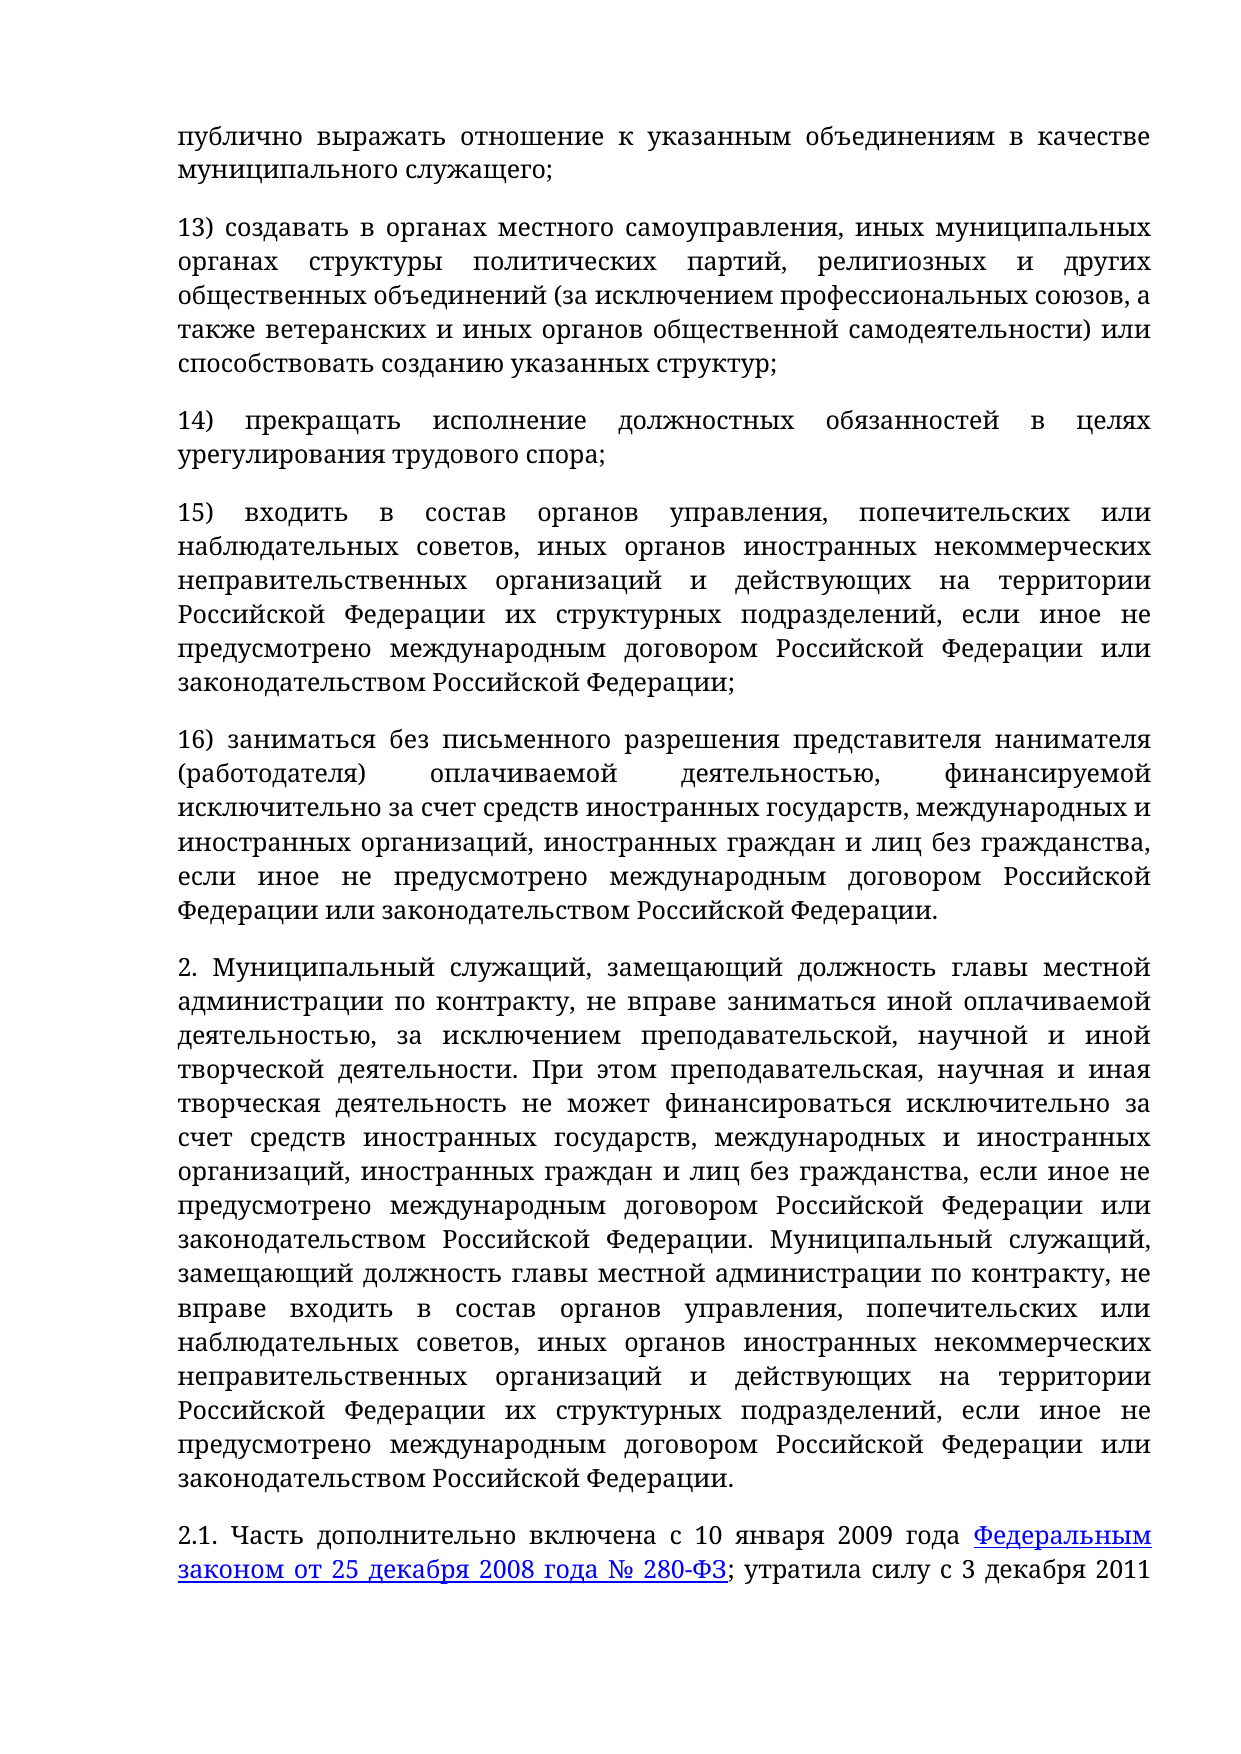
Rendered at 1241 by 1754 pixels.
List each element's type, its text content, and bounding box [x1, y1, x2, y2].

text 14) прекращать исполнение должностных обязанностей в целях урегулирования трудового спора;2 [177, 403, 1152, 471]
text 15) входить в состав органов управления, попечительских или наблюдательных советов, иных органов иностранных некоммерческих неправительственных организаций и действующих на территории Российской Федерации их структурных подразделений, если иное не предусмотрено международным договором Российской Федерации или законодательством Российской Федерации;1 [177, 494, 1152, 699]
text 13) создавать в органах местного самоуправления, иных муниципальных органах структуры политических партий, религиозных и других общественных объединений (за исключением профессиональных союзов, а также ветеранских и иных органов общественной самодеятельности) или способствовать созданию указанных структур; [177, 209, 1152, 380]
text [177, 118, 1152, 186]
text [177, 1518, 1152, 1586]
text 2. Муниципальный служащий, замещающий должность главы местной администрации по контракту, не вправе заниматься иной оплачиваемой деятельностью, за исключением преподавательской, научной и иной творческой деятельности. При этом преподавательская, научная и иная творческая деятельность не может финансироваться исключительно за счет средств иностранных государств, международных и иностранных организаций, иностранных граждан и лиц без гражданства, если иное не предусмотрено международным договором Российской Федерации или законодательством Российской Федерации. Муниципальный служащий, замещающий должность главы местной администрации по контракту, не вправе входить в состав органов управления, попечительских или наблюдательных советов, иных органов иностранных некоммерческих неправительственных организаций и действующих на территории Российской Федерации их структурных подразделений, если иное не предусмотрено международным договором Российской Федерации или законодательством Российской Федерации.6 [177, 949, 1152, 1494]
text 16) заниматься без письменного разрешения представителя нанимателя (работодателя) оплачиваемой деятельностью, финансируемой исключительно за счет средств иностранных государств, международных и иностранных организаций, иностранных граждан и лиц без гражданства, если иное не предусмотрено международным договором Российской Федерации или законодательством Российской Федерации.2 [177, 722, 1152, 926]
